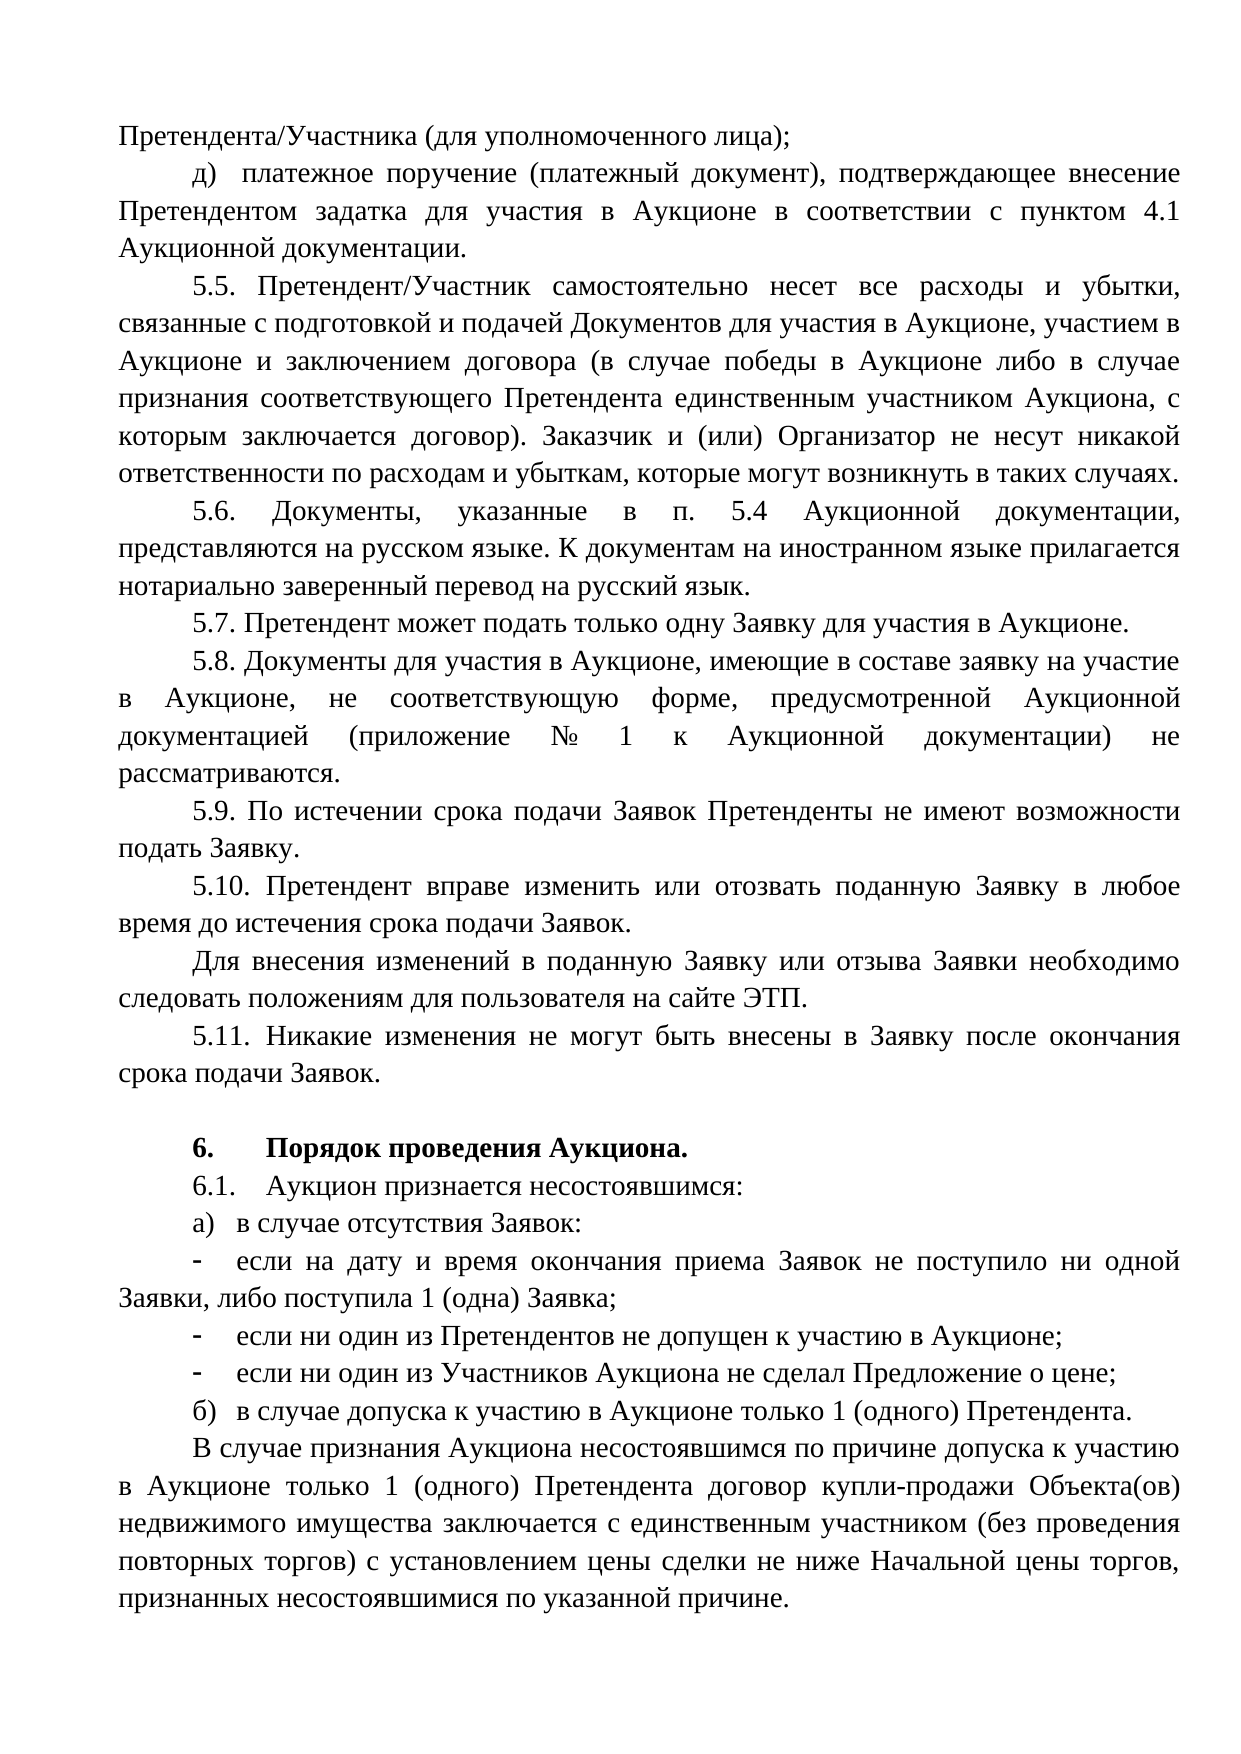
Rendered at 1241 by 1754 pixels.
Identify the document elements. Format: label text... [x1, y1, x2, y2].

list если ни один из Участников Аукциона не сделал Предложение о цене; [118, 1353, 1181, 1390]
text В случае признания Аукциона несостоявшимся по причине допуска к участию в Аукционе только 1 (одного) Претендента договор купли-продажи Объекта(ов) недвижимого имущества заключается с единственным участником (без проведения повторных торгов) с установлением цены сделки не ниже Начальной цены торгов, признанных несостоявшимися по указанной причине. [118, 1428, 1181, 1615]
list По истечении срока подачи Заявок Претенденты не имеют возможности подать Заявку. [118, 790, 1181, 865]
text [118, 115, 1181, 153]
list Документы для участия в Аукционе, имеющие в составе заявку на участие в Аукционе, не соответствующую форме, предусмотренной Аукционной документацией (приложение № 1 к Аукционной документации) не рассматриваются. [118, 640, 1181, 790]
list Документы, указанные в п. 5.4 Аукционной документации, представляются на русском языке. К документам на иностранном языке прилагается нотариально заверенный перевод на русский язык. [118, 490, 1181, 603]
list Претендент может подать только одну Заявку для участия в Аукционе. [118, 603, 1181, 640]
list Претендент вправе изменить или отозвать поданную Заявку в любое время до истечения срока подачи Заявок. [118, 865, 1181, 940]
list Никакие изменения не могут быть внесены в Заявку после окончания срока подачи Заявок. [118, 1015, 1181, 1090]
list если на дату и время окончания приема Заявок не поступило ни одной Заявки, либо поступила 1 (одна) Заявка; [118, 1240, 1181, 1315]
list если ни один из Претендентов не допущен к участию в Аукционе; [118, 1315, 1181, 1353]
text Для внесения изменений в поданную Заявку или отзыва Заявки необходимо следовать положениям для пользователя на сайте ЭТП. [118, 940, 1181, 1015]
text д) платежное поручение (платежный документ), подтверждающее внесение Претендентом задатка для участия в Аукционе в соответствии с пунктом 4.1 Аукционной документации. [118, 153, 1181, 265]
list Аукцион признается несостоявшимся: [118, 1165, 1181, 1203]
list в случае отсутствия Заявок: [118, 1203, 1181, 1240]
list в случае допуска к участию в Аукционе только 1 (одного) Претендента. [118, 1390, 1181, 1428]
text 5.5. Претендент/Участник самостоятельно несет все расходы и убытки, связанные с подготовкой и подачей Документов для участия в Аукционе, участием в Аукционе и заключением договора (в случае победы в Аукционе либо в случае признания соответствующего Претендента единственным участником Аукциона, с которым заключается договор). Заказчик и (или) Организатор не несут никакой ответственности по расходам и убыткам, которые могут возникнуть в таких случаях. [118, 265, 1181, 490]
list Порядок проведения Аукциона. [118, 1128, 1181, 1165]
